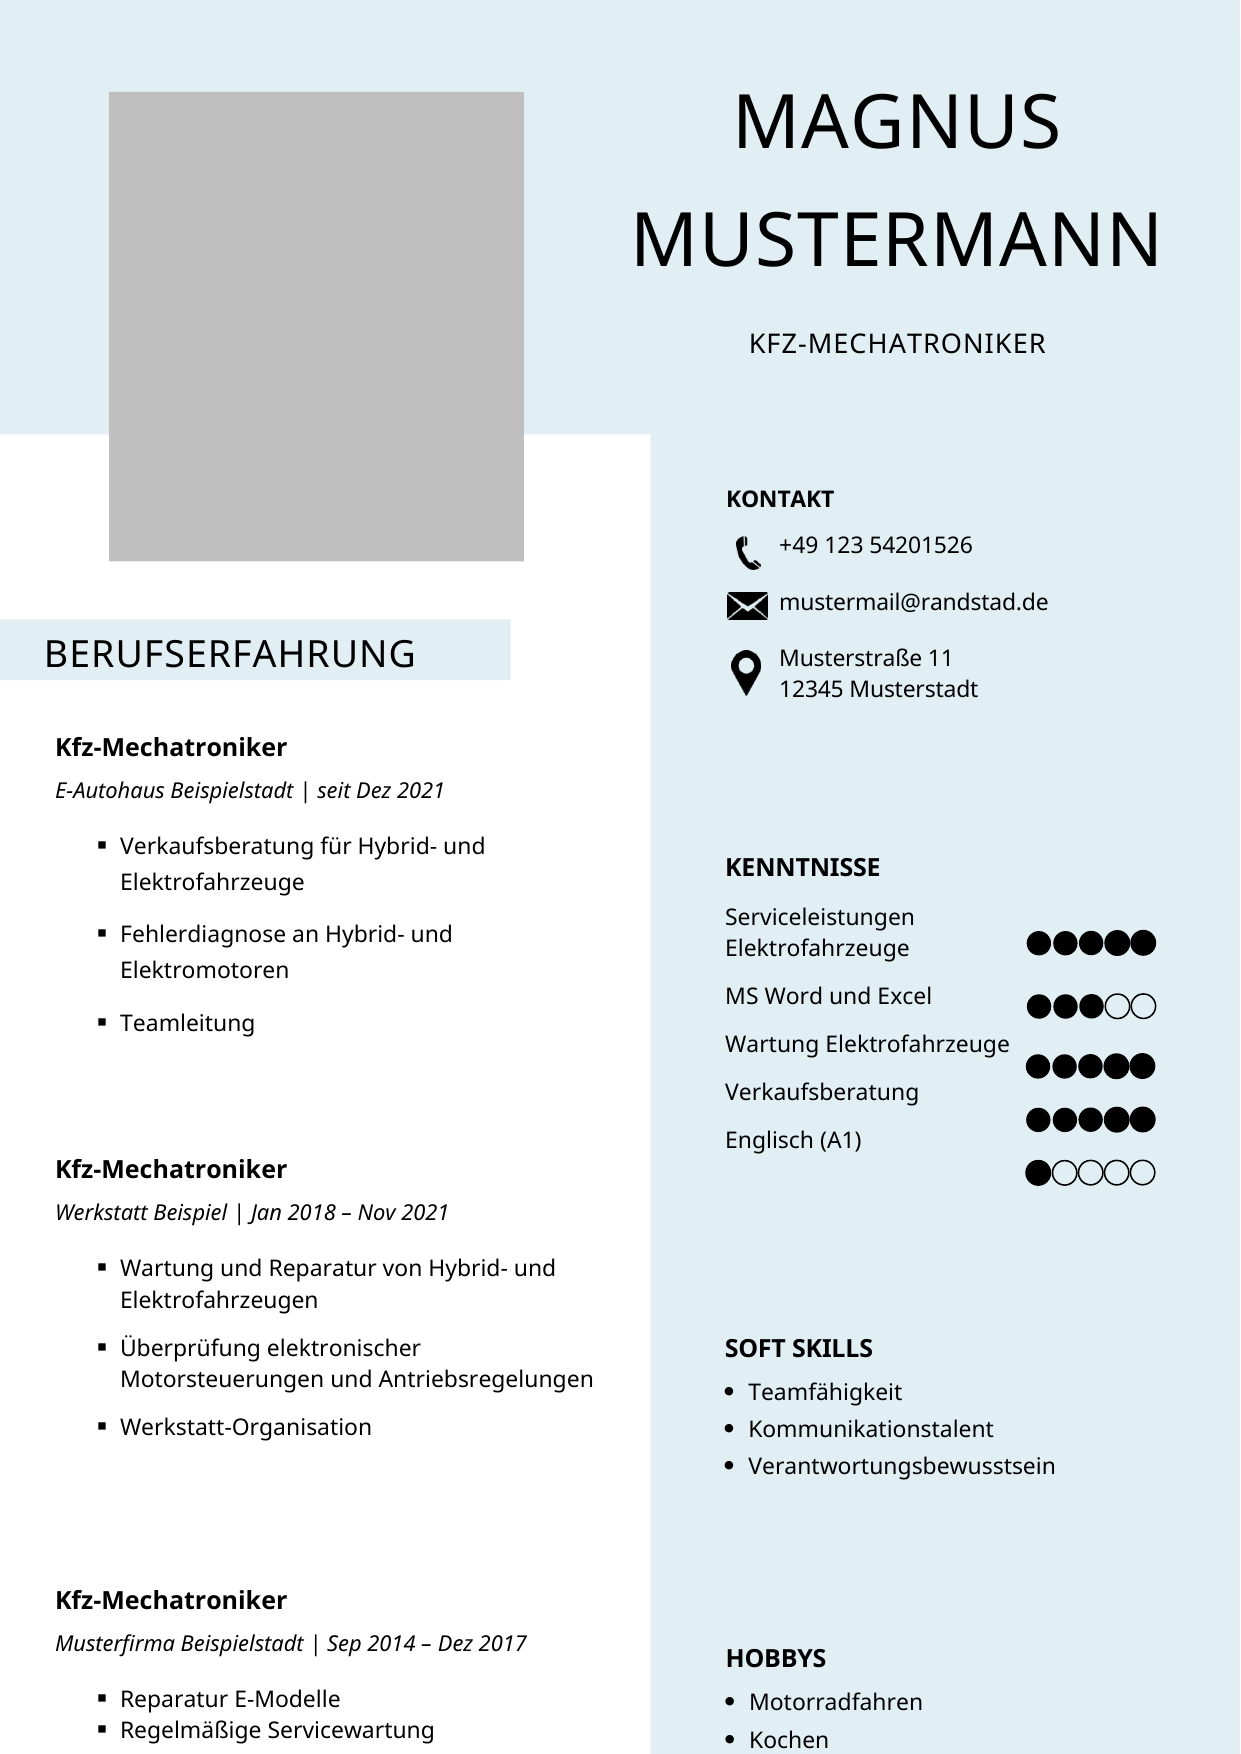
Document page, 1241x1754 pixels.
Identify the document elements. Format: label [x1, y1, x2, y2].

picture [727, 592, 768, 620]
picture [731, 650, 761, 696]
picture [736, 536, 761, 570]
